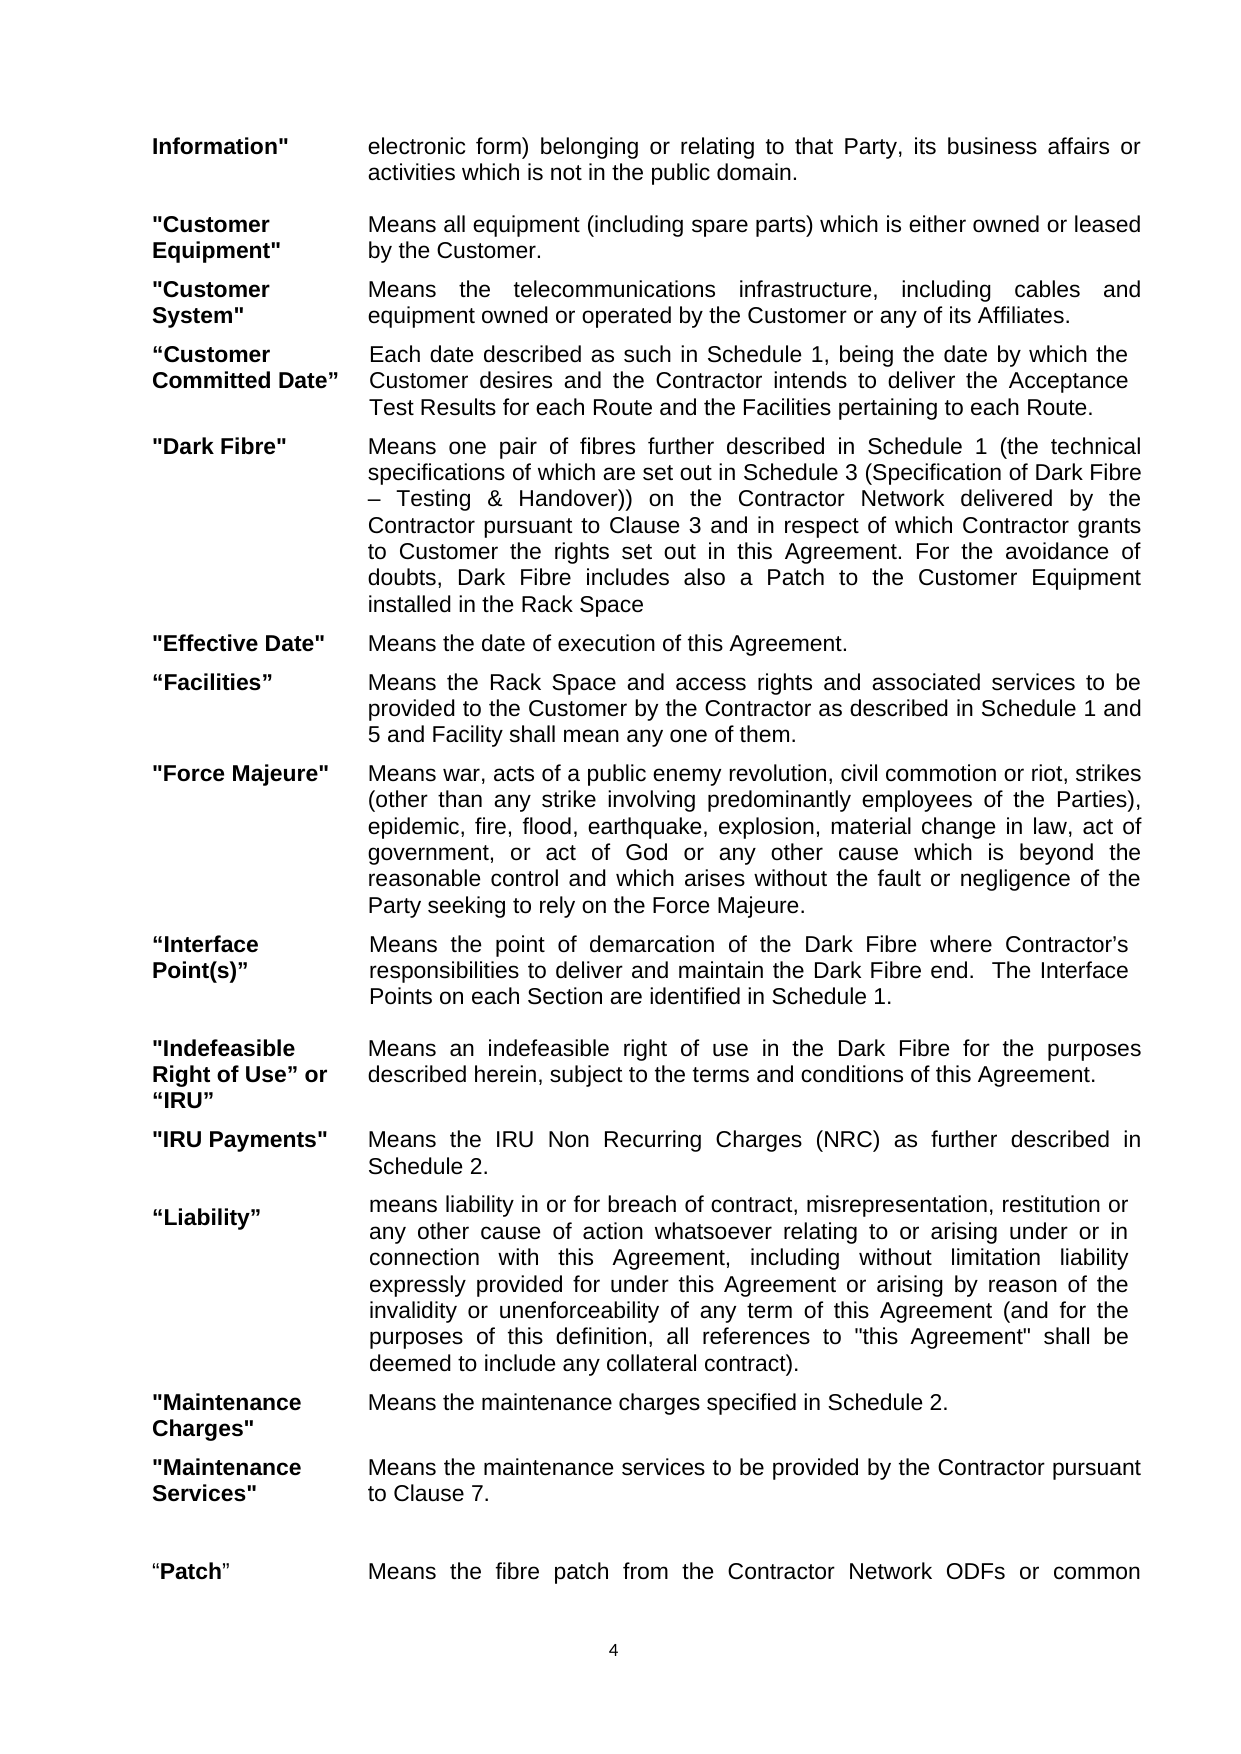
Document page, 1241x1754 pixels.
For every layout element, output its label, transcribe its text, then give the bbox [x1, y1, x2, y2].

table_cell Means the telecommunications infrastructure, including cables and equipment owned or operated by the Customer or any of its Affiliates. [356, 276, 1153, 341]
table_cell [356, 133, 1153, 211]
table_cell "Effective Date" [141, 630, 356, 668]
table_cell "Customer Equipment" [141, 211, 356, 276]
table_cell Each date described as such in Schedule 1, being the date by which the Customer desires and the Contractor intends to deliver the Acceptance Test Results for each Route and the Facilities pertaining to each Route. [356, 341, 1153, 433]
table_cell "Dark Fibre" [141, 433, 356, 629]
table_cell Means the maintenance services to be provided by the Contractor pursuant to Clause 7. [356, 1454, 1153, 1558]
table_cell Means war, acts of a public enemy revolution, civil commotion or riot, strikes (other than any strike involving predominantly employees of the Parties), epidemic, fire, flood, earthquake, explosion, material change in law, act of government, or act of God or any other cause which is beyond the reasonable control and which arises without the fault or negligence of the Party seeking to rely on the Force Majeure. [356, 760, 1153, 931]
table_cell "Maintenance Charges" [141, 1389, 356, 1454]
table_cell "Maintenance Services" [141, 1454, 356, 1558]
table_cell Means an indefeasible right of use in the Dark Fibre for the purposes described herein, subject to the terms and conditions of this Agreement. [356, 1035, 1153, 1126]
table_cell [141, 133, 356, 211]
table_cell Means the Rack Space and access rights and associated services to be provided to the Customer by the Contractor as described in Schedule 1 and 5 and Facility shall mean any one of them. [356, 669, 1153, 760]
table_cell "IRU Payments" [141, 1126, 356, 1191]
table_cell Means the maintenance charges specified in Schedule 2. [356, 1389, 1153, 1454]
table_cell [356, 1558, 1153, 1597]
table_cell Means one pair of fibres further described in Schedule 1 (the technical specifications of which are set out in Schedule 3 (Specification of Dark Fibre – Testing & Handover)) on the Contractor Network delivered by the Contractor pursuant to Clause 3 and in respect of which Contractor grants to Customer the rights set out in this Agreement. For the avoidance of doubts, Dark Fibre includes also a Patch to the Customer Equipment installed in the Rack Space [356, 433, 1153, 629]
table_cell "Force Majeure" [141, 760, 356, 931]
table_cell Means the IRU Non Recurring Charges (NRC) as further described in Schedule 2. [356, 1126, 1153, 1191]
table_cell Means the point of demarcation of the Dark Fibre where Contractor’s responsibilities to deliver and maintain the Dark Fibre end. The Interface Points on each Section are identified in Schedule 1. [356, 931, 1153, 1035]
table_cell “Customer Committed Date” [141, 341, 356, 433]
table_cell “Patch” [141, 1558, 356, 1597]
table_cell “Liability” [141, 1191, 356, 1388]
table_cell "Indefeasible Right of Use” or “IRU” [141, 1035, 356, 1126]
table_cell means liability in or for breach of contract, misrepresentation, restitution or any other cause of action whatsoever relating to or arising under or in connection with this Agreement, including without limitation liability expressly provided for under this Agreement or arising by reason of the invalidity or unenforceability of any term of this Agreement (and for the purposes of this definition, all references to "this Agreement" shall be deemed to include any collateral contract). [356, 1191, 1153, 1388]
table_cell "Customer System" [141, 276, 356, 341]
table_cell Means all equipment (including spare parts) which is either owned or leased by the Customer. [356, 211, 1153, 276]
table_cell “Facilities” [141, 669, 356, 760]
table_cell “Interface Point(s)” [141, 931, 356, 1035]
table_cell Means the date of execution of this Agreement. [356, 630, 1153, 668]
